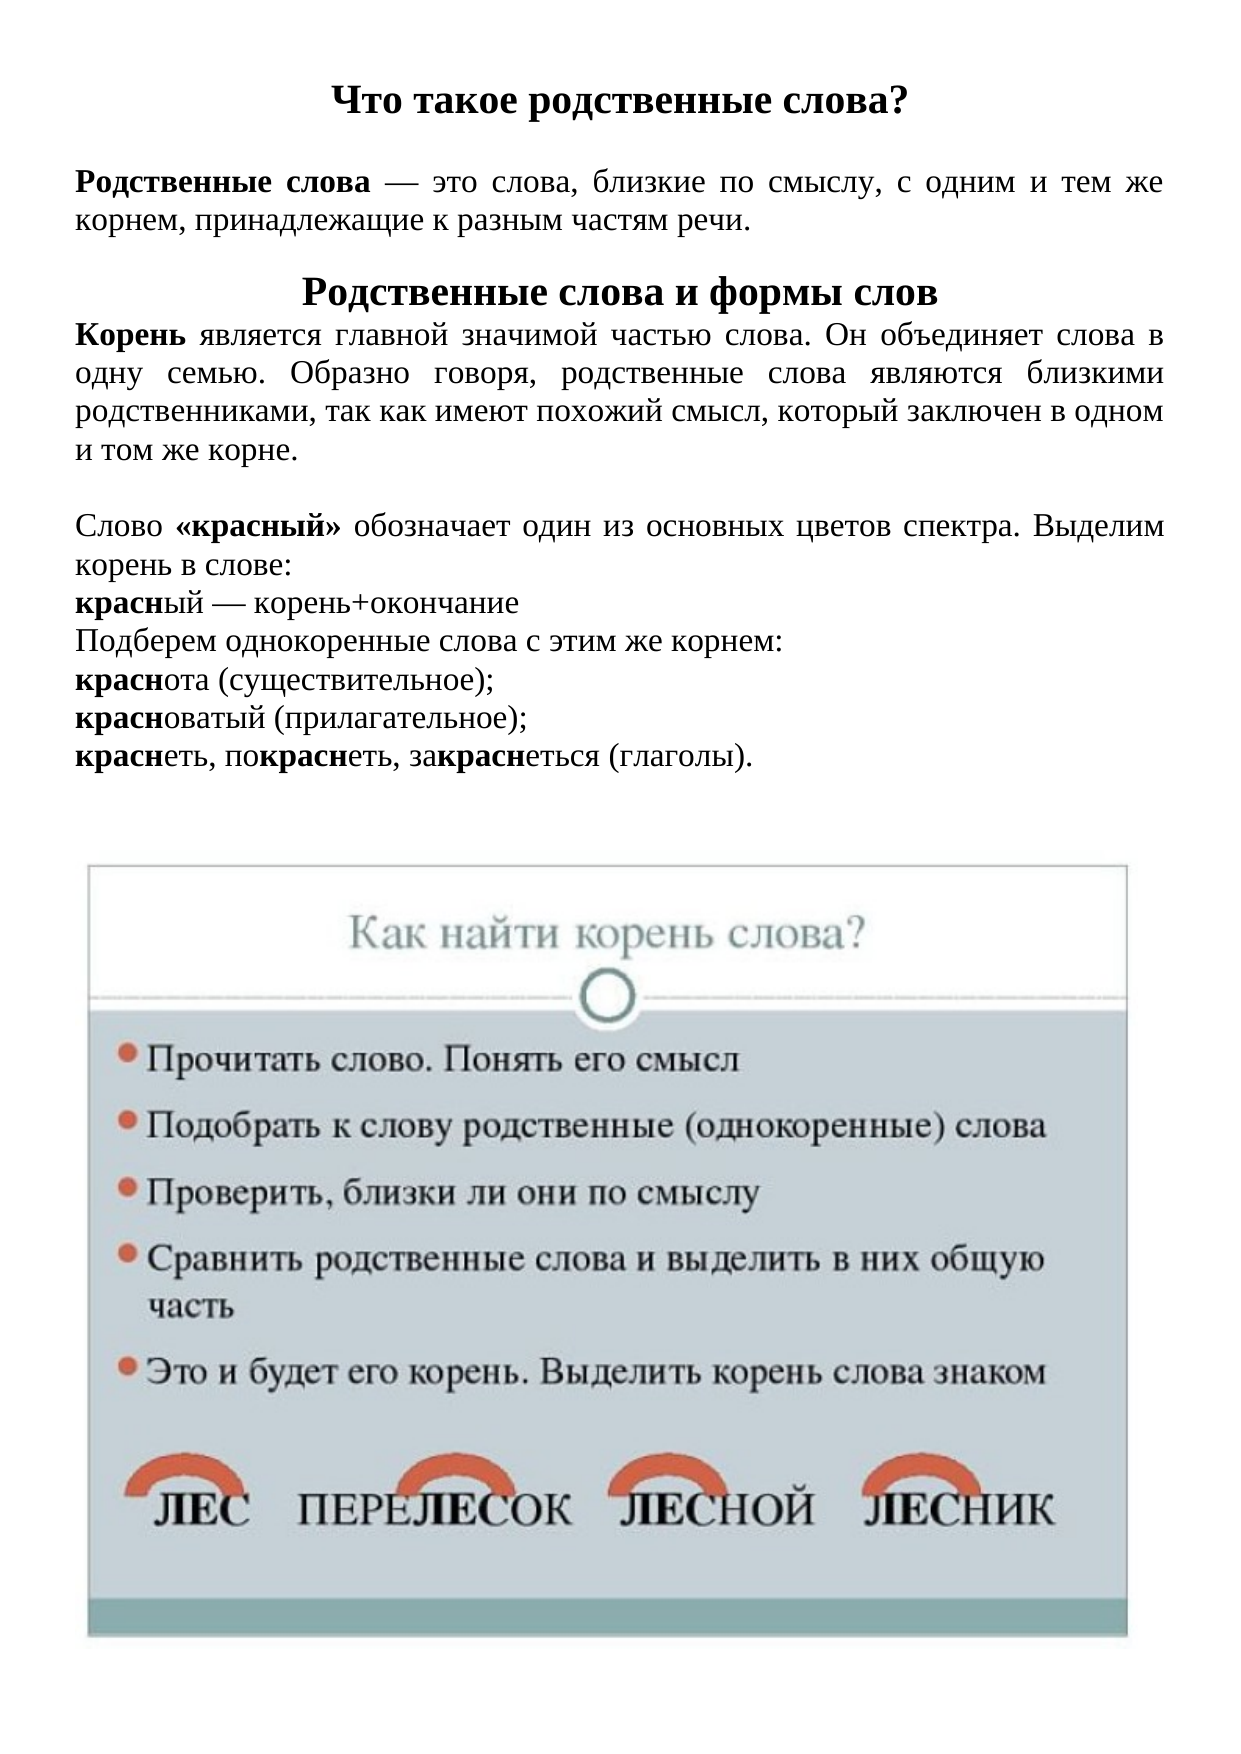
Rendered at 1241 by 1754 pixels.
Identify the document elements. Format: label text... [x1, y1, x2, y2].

text Слово «красный» обозначает один из основных цветов спектра. Выделим корень в слове: [75, 506, 1165, 582]
text краснота (существительное); [75, 659, 1165, 697]
picture [75, 850, 1139, 1649]
text Что такое родственные слова? [75, 75, 1165, 123]
text красноватый (прилагательное); [75, 697, 1165, 736]
text краснеть, покраснеть, закраснеться (глаголы). [75, 736, 1165, 774]
text Родственные слова — это слова, близкие по смыслу, с одним и тем же корнем, принадлежащие к разным частям речи. [75, 161, 1165, 238]
text Корень является главной значимой частью слова. Он объединяет слова в одну семью. Образно говоря, родственные слова являются близкими родственниками, так как имеют похожий смысл, который заключен в одном и том же корне. [75, 314, 1165, 467]
text Подберем однокоренные слова с этим же корнем: [75, 621, 1165, 659]
text красный — корень+окончание [75, 582, 1165, 621]
text Родственные слова и формы слов [75, 266, 1165, 314]
